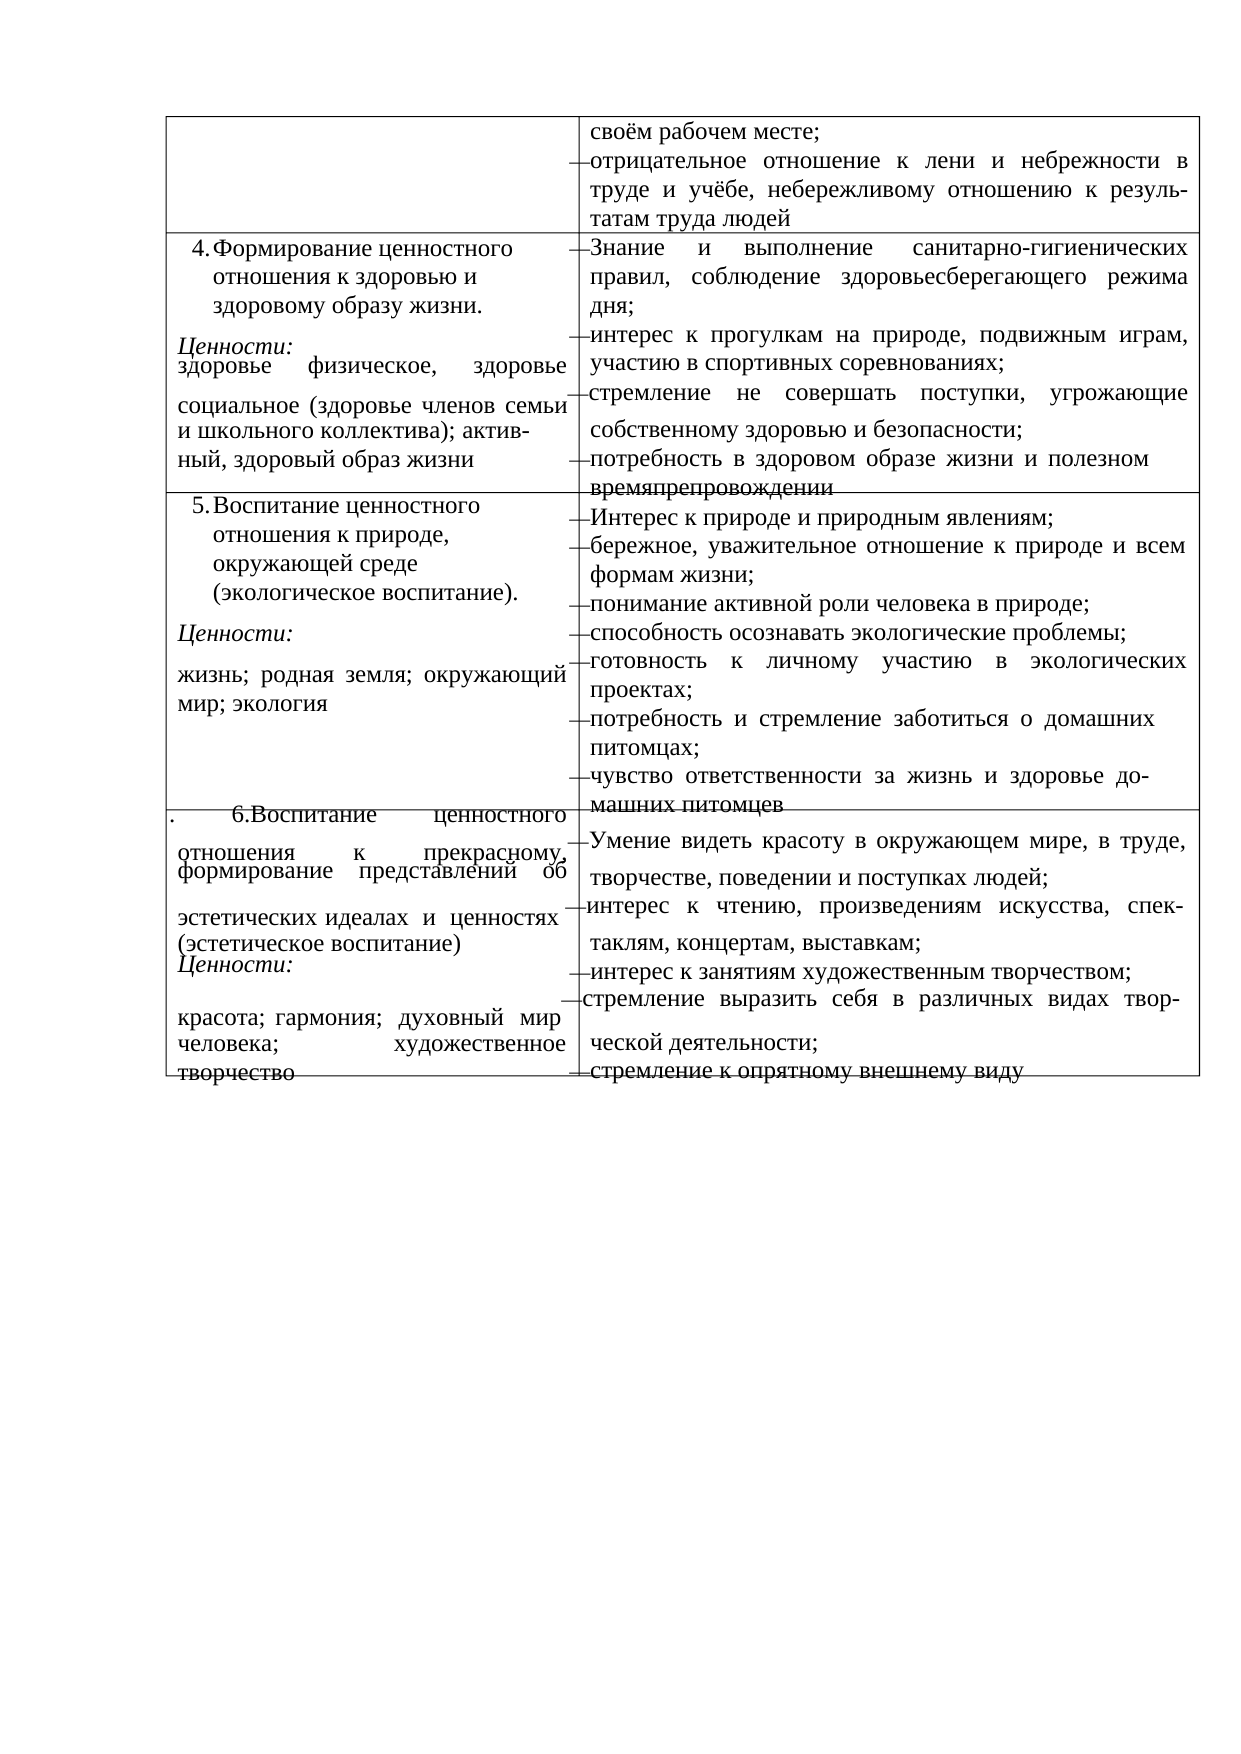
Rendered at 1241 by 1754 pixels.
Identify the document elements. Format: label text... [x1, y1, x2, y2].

list Формирование ценностного отношения к здоровью и [192, 233, 517, 290]
text формирование представлений об [186, 863, 567, 882]
text отношения к прекрасному,—Умение видеть красоту в окружающем мире, в труде, [177, 833, 1240, 853]
text человека; художественное творчество [177, 1028, 567, 1085]
text —стремление к опрятному внешнему виду [569, 1056, 1240, 1084]
text —потребность и стремление заботиться о домашних питомцах; [570, 703, 1240, 761]
text —чувство ответственности за жизнь и здоровье до- машних питомцев [570, 761, 1188, 818]
text Ценности: [177, 331, 568, 360]
text творчестве, поведении и поступках людей; [590, 863, 1240, 891]
text —Знание и выполнение санитарно-гигиенических правил, соблюдение здоровьесберегающего режима дня; [570, 232, 1188, 319]
text —понимание активной роли человека в природе; [570, 588, 1240, 617]
text —интерес к прогулкам на природе, подвижным играм, участию в спортивных соревнованиях; [570, 319, 1188, 376]
text таклям, концертам, выставкам; [590, 928, 1240, 956]
text . 6.Воспитание ценностного [169, 808, 568, 826]
text и школьного коллектива); актив- ный, здоровый образ жизни [177, 416, 568, 473]
text собственному здоровью и безопасности; [590, 416, 1240, 443]
text ческой деятельности; [590, 1028, 1240, 1056]
text —Интерес к природе и природным явлениям; [570, 502, 1240, 531]
text жизнь; родная земля; окружающий мир; экология [177, 659, 568, 717]
text эстетических идеалах и ценностях —интерес к чтению, произведениям искусства, спек- [177, 897, 1240, 918]
text —отрицательное отношение к лени и небрежности в труде и учёбе, небережливому отношению к резуль- татам труда людей [570, 145, 1188, 231]
text социальное (здоровье членов семьи—стремление не совершать поступки, угрожающие [177, 383, 1240, 404]
text —потребность в здоровом образе жизни и полезном времяпрепровождении [570, 443, 1240, 501]
text —интерес к занятиям художественным творчеством; [569, 956, 1240, 984]
text красота; гармония; духовный мир—стремление выразить себя в различных видах твор- [177, 987, 1240, 1011]
list Воспитание ценностного отношения к природе, окружающей среде (экологическое воспитание). [192, 490, 518, 605]
text Ценности: [177, 618, 568, 647]
text (эстетическое воспитание) [177, 928, 465, 957]
text своём рабочем месте; [590, 116, 1240, 145]
text здоровому образу жизни. [213, 290, 568, 319]
text здоровье физическое, здоровье [177, 360, 314, 377]
text —способность осознавать экологические проблемы; [570, 617, 1240, 646]
text здоровье физическое, здоровье [316, 360, 568, 377]
text —бережное, уважительное отношение к природе и всем формам жизни; [570, 531, 1240, 588]
text —готовность к личному участию в экологических проектах; [570, 646, 1188, 703]
